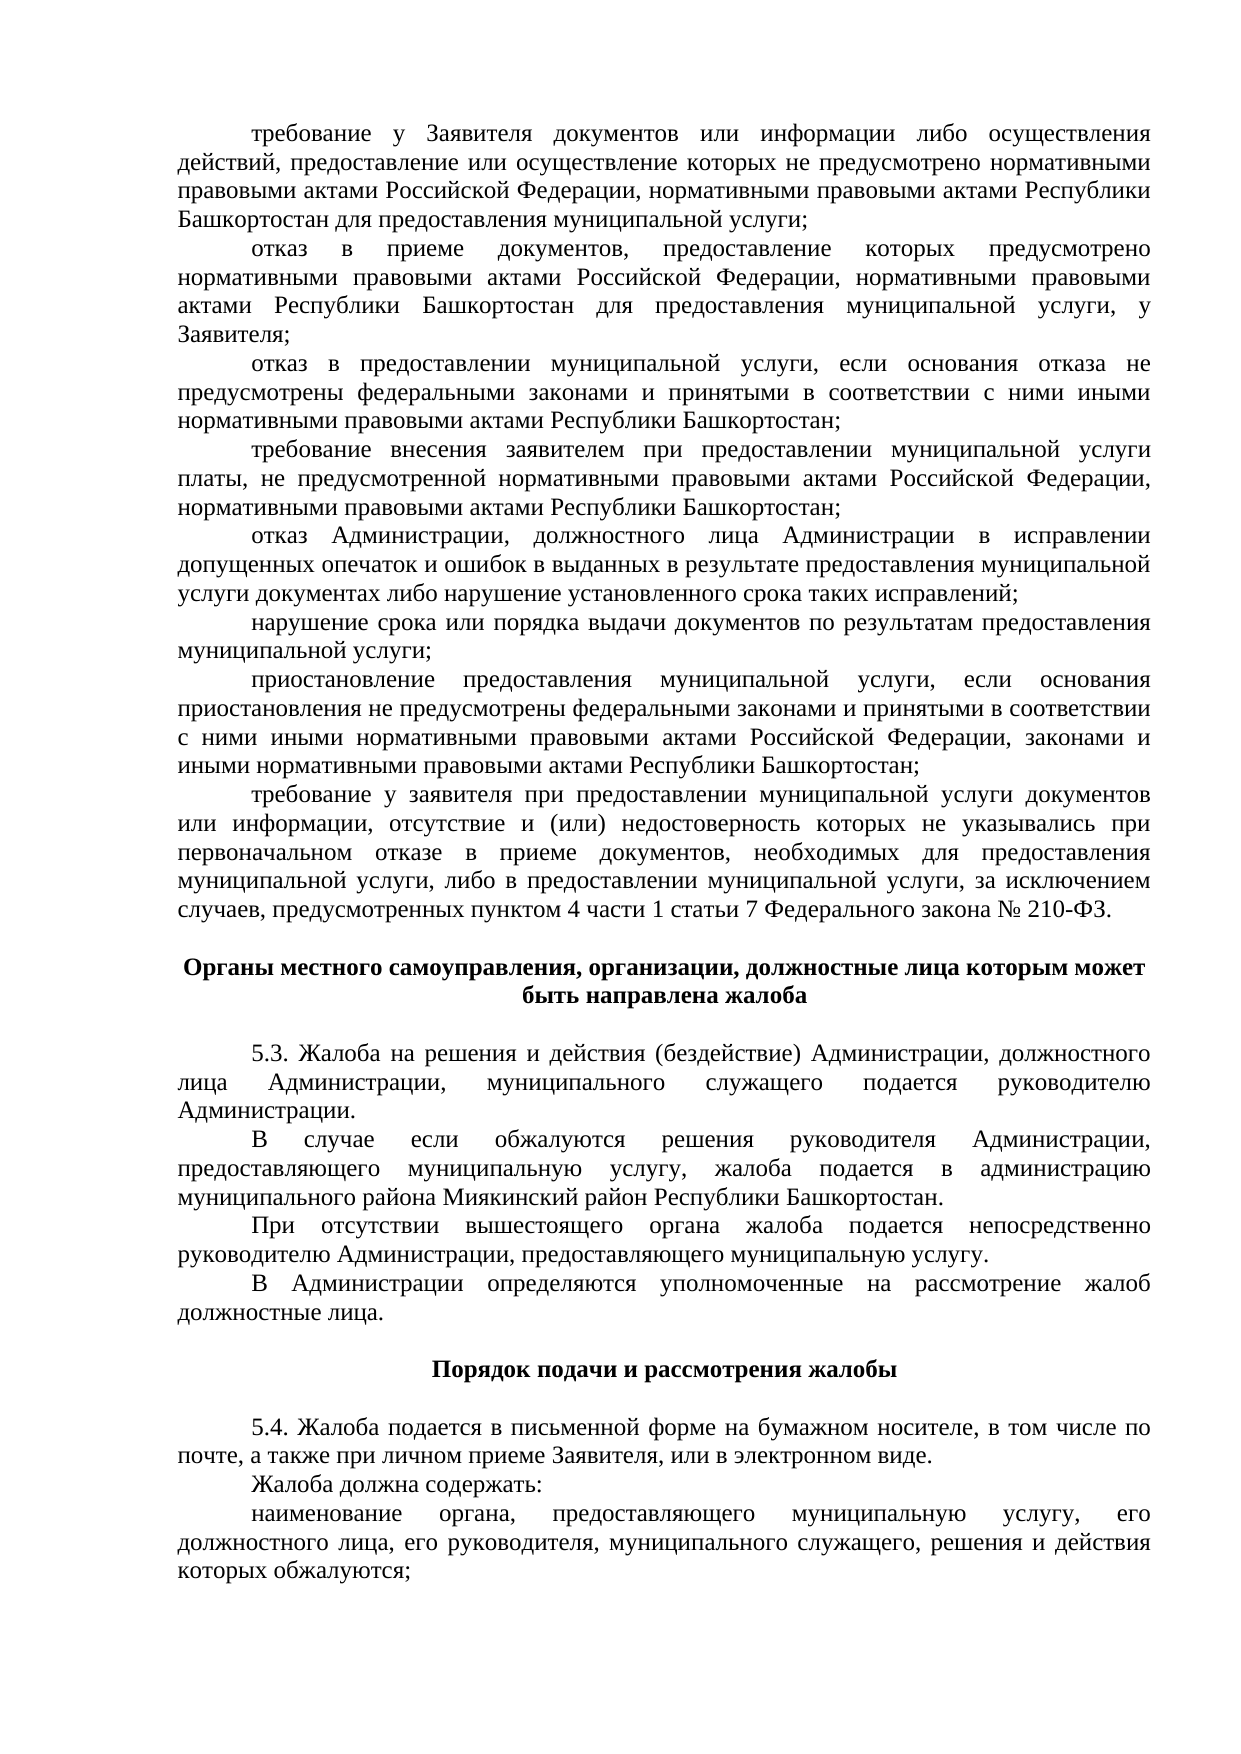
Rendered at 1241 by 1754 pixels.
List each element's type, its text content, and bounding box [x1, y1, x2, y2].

text В случае если обжалуются решения руководителя Администрации, предоставляющего муниципальную услугу, жалоба подается в администрацию муниципального района Миякинский район Республики Башкортостан. [177, 1124, 1152, 1211]
text Органы местного самоуправления, организации, должностные лица которым может быть направлена жалоба [177, 952, 1152, 1009]
text При отсутствии вышестоящего органа жалоба подается непосредственно руководителю Администрации, предоставляющего муниципальную услугу. [177, 1211, 1152, 1268]
text В Администрации определяются уполномоченные на рассмотрение жалоб должностные лица. [177, 1268, 1152, 1326]
text отказ в приеме документов, предоставление которых предусмотрено нормативными правовыми актами Российской Федерации, нормативными правовыми актами Республики Башкортостан для предоставления муниципальной услуги, у Заявителя; [177, 233, 1152, 348]
text отказ Администрации, должностного лица Администрации в исправлении допущенных опечаток и ошибок в выданных в результате предоставления муниципальной услуги документах либо нарушение установленного срока таких исправлений; [177, 521, 1152, 607]
text требование у Заявителя документов или информации либо осуществления действий, предоставление или осуществление которых не предусмотрено нормативными правовыми актами Российской Федерации, нормативными правовыми актами Республики Башкортостан для предоставления муниципальной услуги; [177, 118, 1152, 233]
text Жалоба должна содержать: [177, 1469, 1152, 1498]
text Порядок подачи и рассмотрения жалобы [177, 1354, 1152, 1383]
text нарушение срока или порядка выдачи документов по результатам предоставления муниципальной услуги; [177, 607, 1152, 664]
text 5.3. Жалоба на решения и действия (бездействие) Администрации, должностного лица Администрации, муниципального служащего подается руководителю Администрации. [177, 1038, 1152, 1124]
text требование у заявителя при предоставлении муниципальной услуги документов или информации, отсутствие и (или) недостоверность которых не указывались при первоначальном отказе в приеме документов, необходимых для предоставления муниципальной услуги, либо в предоставлении муниципальной услуги, за исключением случаев, предусмотренных пунктом 4 части 1 статьи 7 Федерального закона № 210-ФЗ. [177, 779, 1152, 923]
text 5.4. Жалоба подается в письменной форме на бумажном носителе, в том числе по почте, а также при личном приеме Заявителя, или в электронном виде. [177, 1412, 1152, 1469]
text наименование органа, предоставляющего муниципальную услугу, его должностного лица, его руководителя, муниципального служащего, решения и действия которых обжалуются; [177, 1498, 1152, 1584]
text требование внесения заявителем при предоставлении муниципальной услуги платы, не предусмотренной нормативными правовыми актами Российской Федерации, нормативными правовыми актами Республики Башкортостан; [177, 434, 1152, 521]
text приостановление предоставления муниципальной услуги, если основания приостановления не предусмотрены федеральными законами и принятыми в соответствии с ними иными нормативными правовыми актами Российской Федерации, законами и иными нормативными правовыми актами Республики Башкортостан; [177, 664, 1152, 779]
text отказ в предоставлении муниципальной услуги, если основания отказа не предусмотрены федеральными законами и принятыми в соответствии с ними иными нормативными правовыми актами Республики Башкортостан; [177, 348, 1152, 434]
